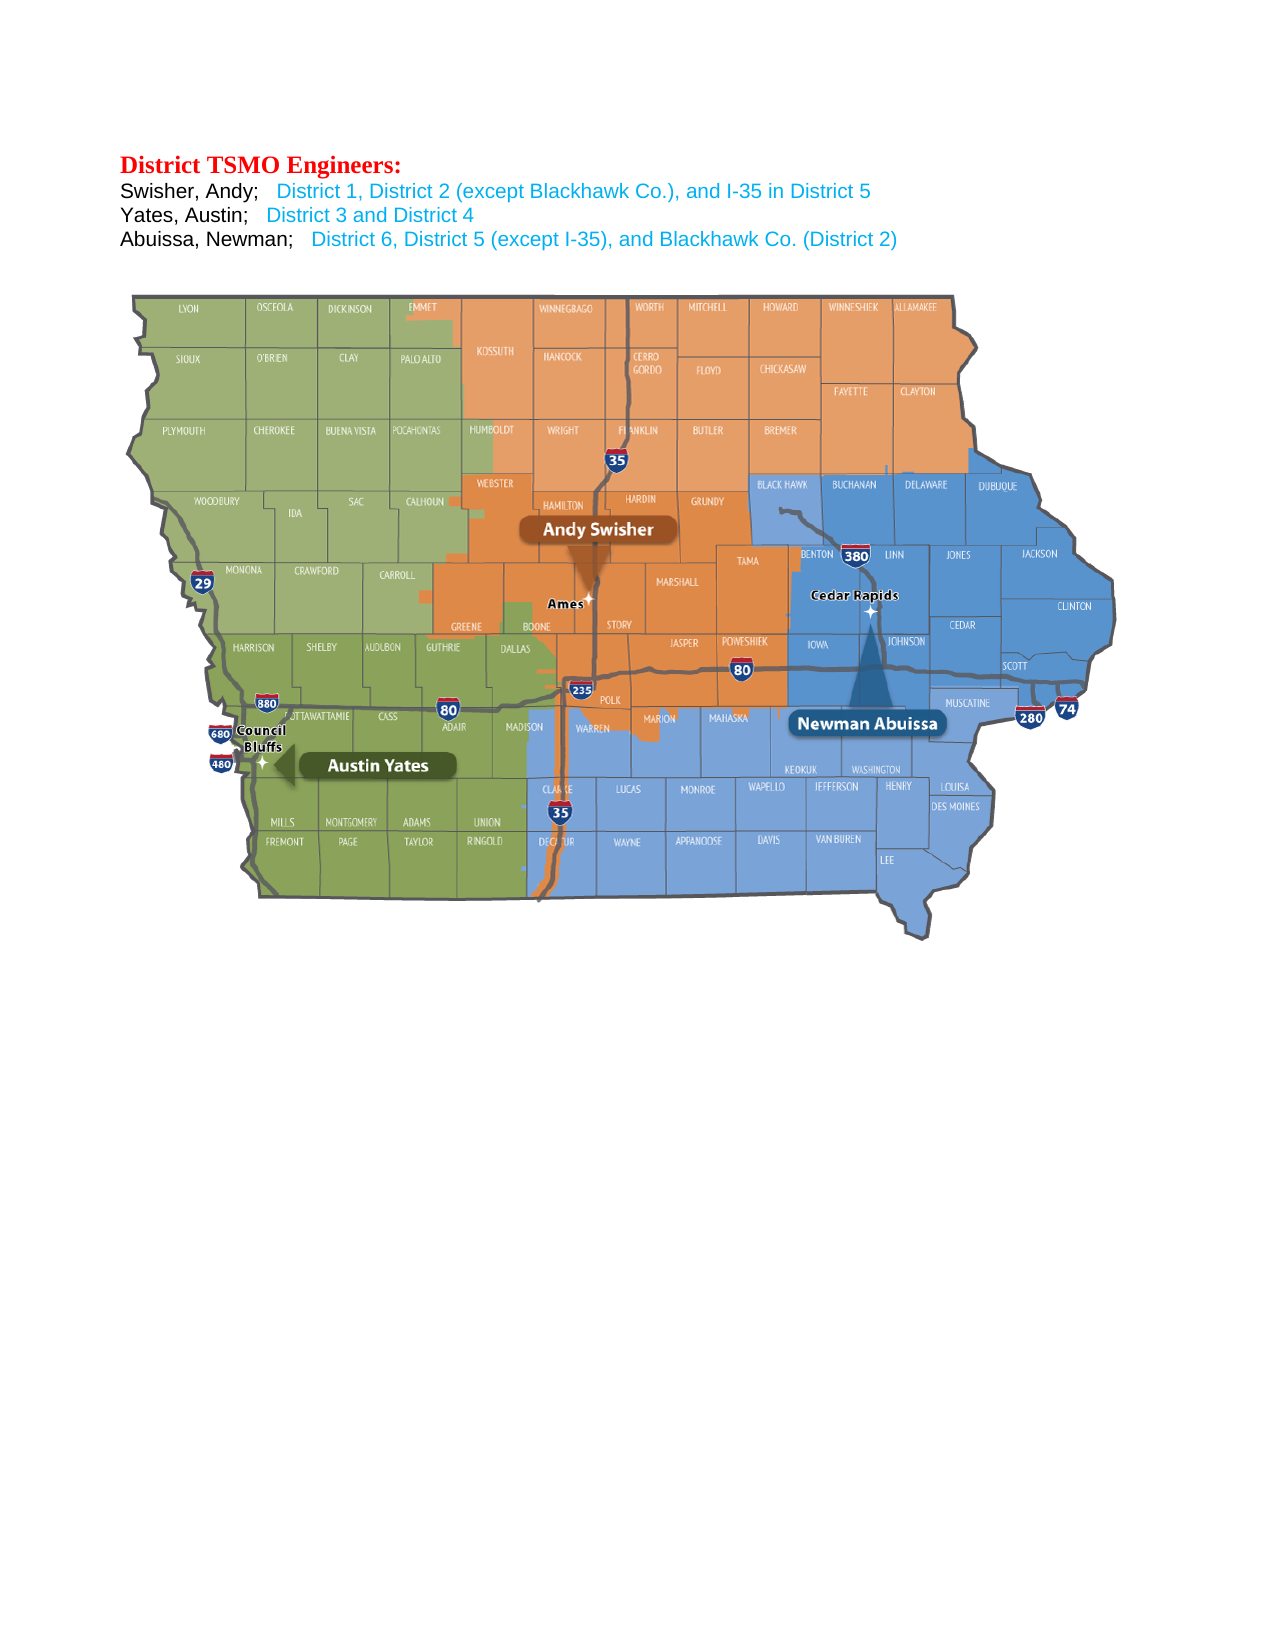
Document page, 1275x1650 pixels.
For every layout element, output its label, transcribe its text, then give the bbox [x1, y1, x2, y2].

text Abuissa, Newman; District 6, District 5 (except I-35), and Blackhawk Co. (District 2) [120, 227, 1155, 251]
text District TSMO Engineers: [120, 150, 1155, 179]
picture [106, 275, 1129, 944]
text Swisher, Andy; District 1, District 2 (except Blackhawk Co.), and I-35 in District 5 [120, 179, 1155, 203]
text Yates, Austin; District 3 and District 4 [120, 203, 1155, 227]
